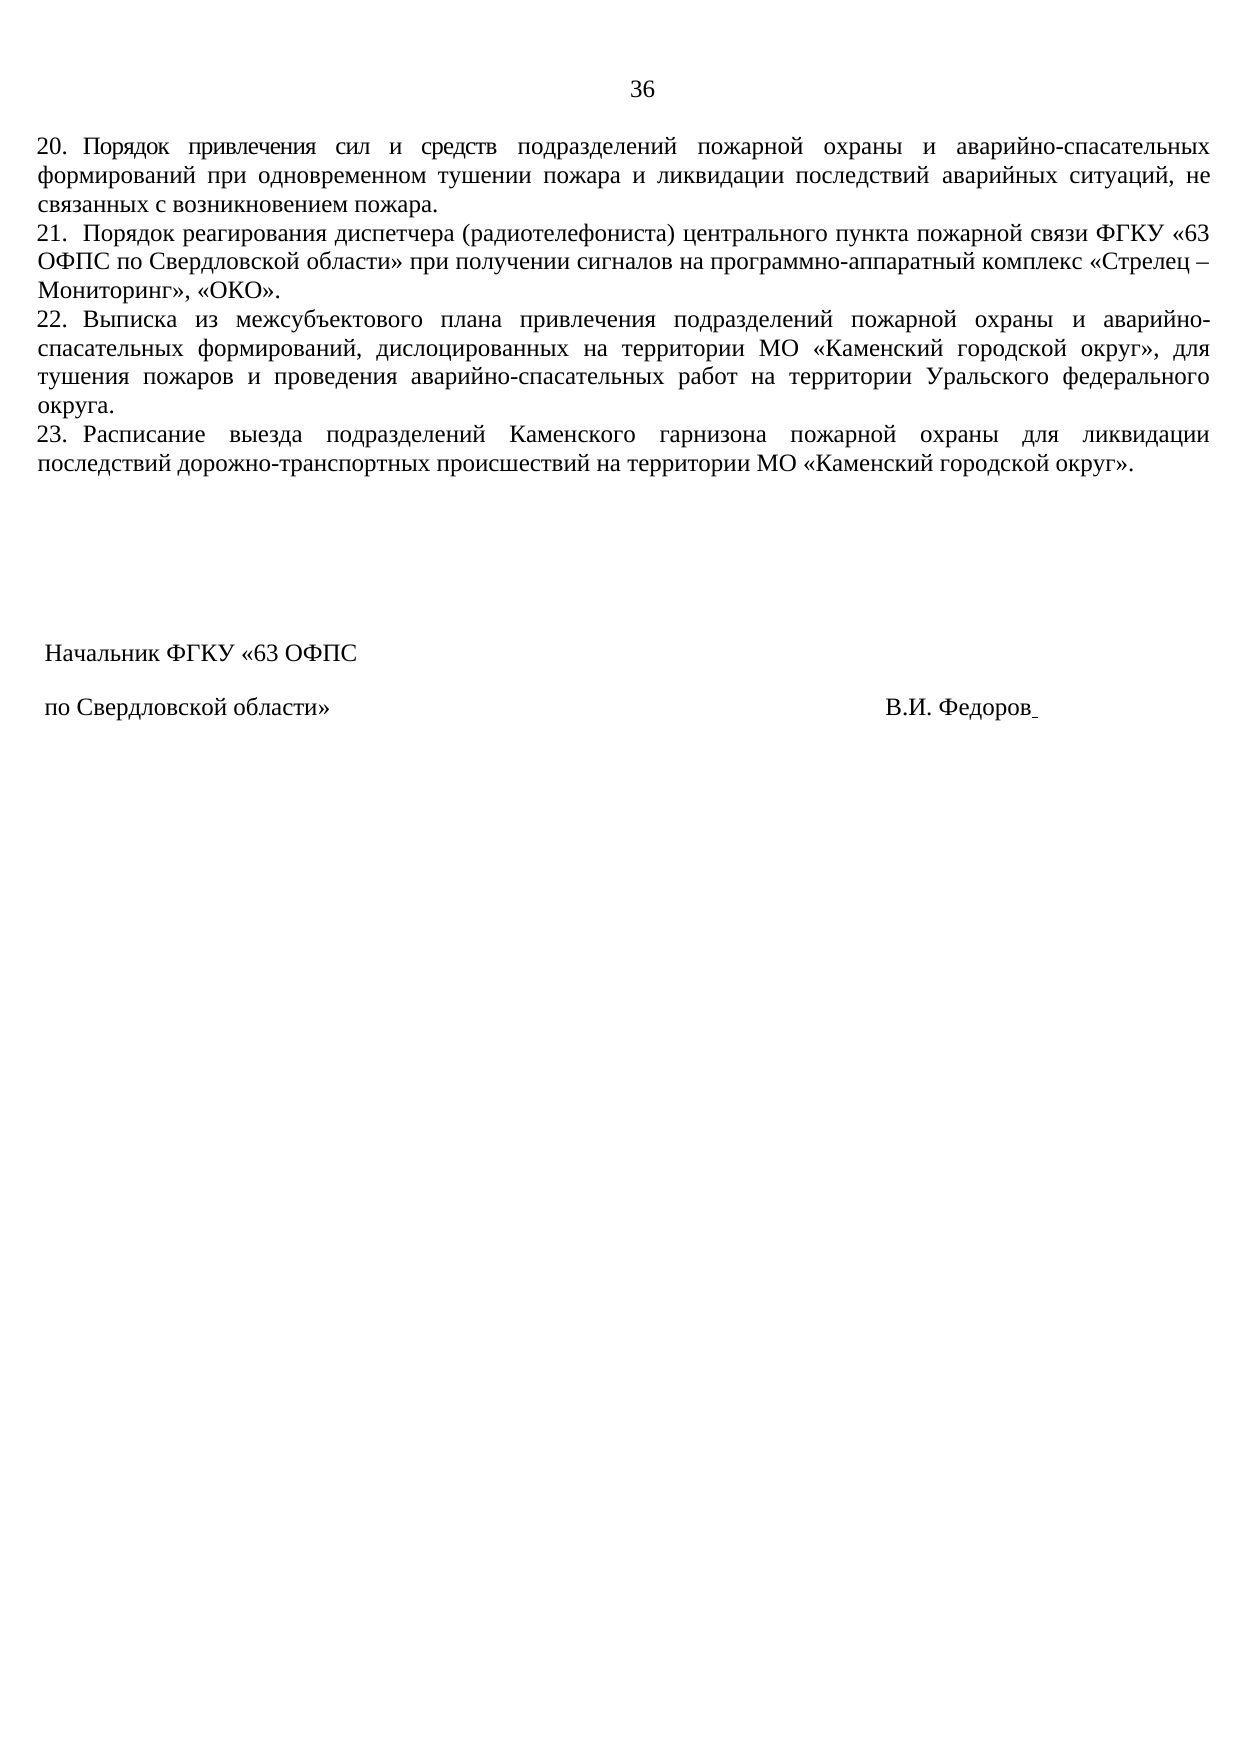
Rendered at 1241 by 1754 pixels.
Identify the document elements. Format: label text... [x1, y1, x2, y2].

list Расписание выезда подразделений Каменского гарнизона пожарной охраны для ликвидации последствий дорожно-транспортных происшествий на территории МО «Каменский городской округ». [36, 419, 1211, 476]
list Порядок привлечения сил и средств подразделений пожарной охраны и аварийно-спасательных формирований при одновременном тушении пожара и ликвидации последствий аварийных ситуаций, не связанных с возникновением пожара. [36, 131, 1211, 218]
list Порядок реагирования диспетчера (радиотелефониста) центрального пункта пожарной связи ФГКУ «63 ОФПС по Свердловской области» при получении сигналов на программно-аппаратный комплекс «Стрелец – Мониторинг», «ОКО». [36, 218, 1211, 304]
text по Свердловской области» В.И. Федоров [44, 692, 1211, 721]
text Начальник ФГКУ «63 ОФПС [44, 638, 1211, 667]
list Выписка из межсубъектового плана привлечения подразделений пожарной охраны и аварийно-спасательных формирований, дислоцированных на территории МО «Каменский городской округ», для тушения пожаров и проведения аварийно-спасательных работ на территории Уральского федерального округа. [36, 304, 1211, 419]
